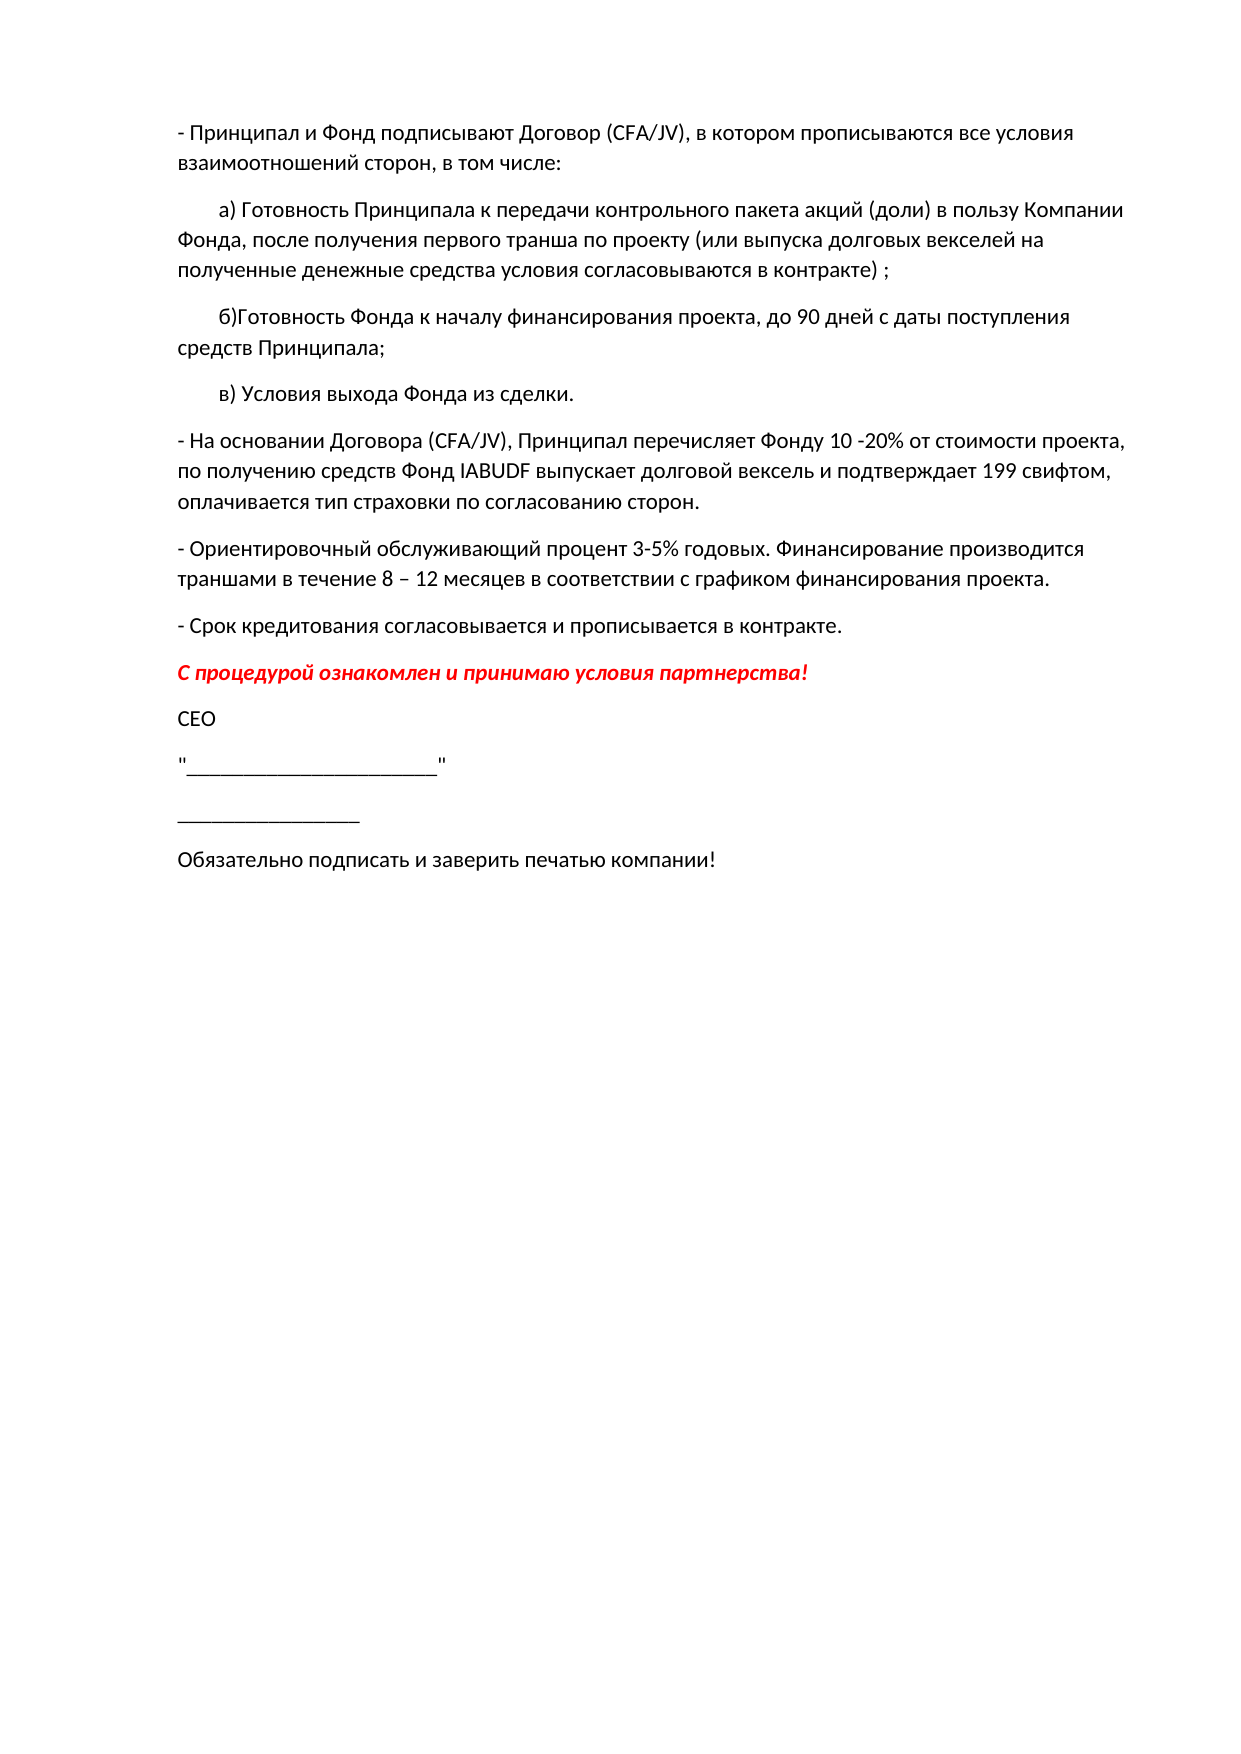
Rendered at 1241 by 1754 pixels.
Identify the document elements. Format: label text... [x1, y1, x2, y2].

text "______________________" [177, 751, 1152, 779]
text а) Готовность Принципала к передачи контрольного пакета акций (доли) в пользу Компании Фонда, после получения первого транша по проекту (или выпуска долговых векселей на полученные денежные средства условия согласовываются в контракте) ; [177, 195, 1152, 284]
text С процедурой ознакомлен и принимаю условия партнерства! [177, 658, 1152, 686]
text - Принципал и Фонд подписывают Договор (CFA/JV), в котором прописываются все условия взаимоотношений сторон, в том числе: [177, 118, 1152, 176]
text Обязательно подписать и заверить печатью компании! [177, 845, 1152, 873]
text б)Готовность Фонда к началу финансирования проекта, до 90 дней с даты поступления средств Принципала; [177, 302, 1152, 361]
text - На основании Договора (CFA/JV), Принципал перечисляет Фонду 10 -20% от стоимости проекта, по получению средств Фонд IABUDF выпускает долговой вексель и подтверждает 199 свифтом, оплачивается тип страховки по согласованию сторон. [177, 426, 1152, 515]
text CEO [177, 704, 1152, 733]
text - Срок кредитования согласовывается и прописывается в контракте. [177, 611, 1152, 639]
text в) Условия выхода Фонда из сделки. [177, 379, 1152, 408]
text ________________ [177, 798, 1152, 826]
text - Ориентировочный обслуживающий процент 3-5% годовых. Финансирование производится траншами в течение 8 – 12 месяцев в соответствии с графиком финансирования проекта. [177, 534, 1152, 592]
